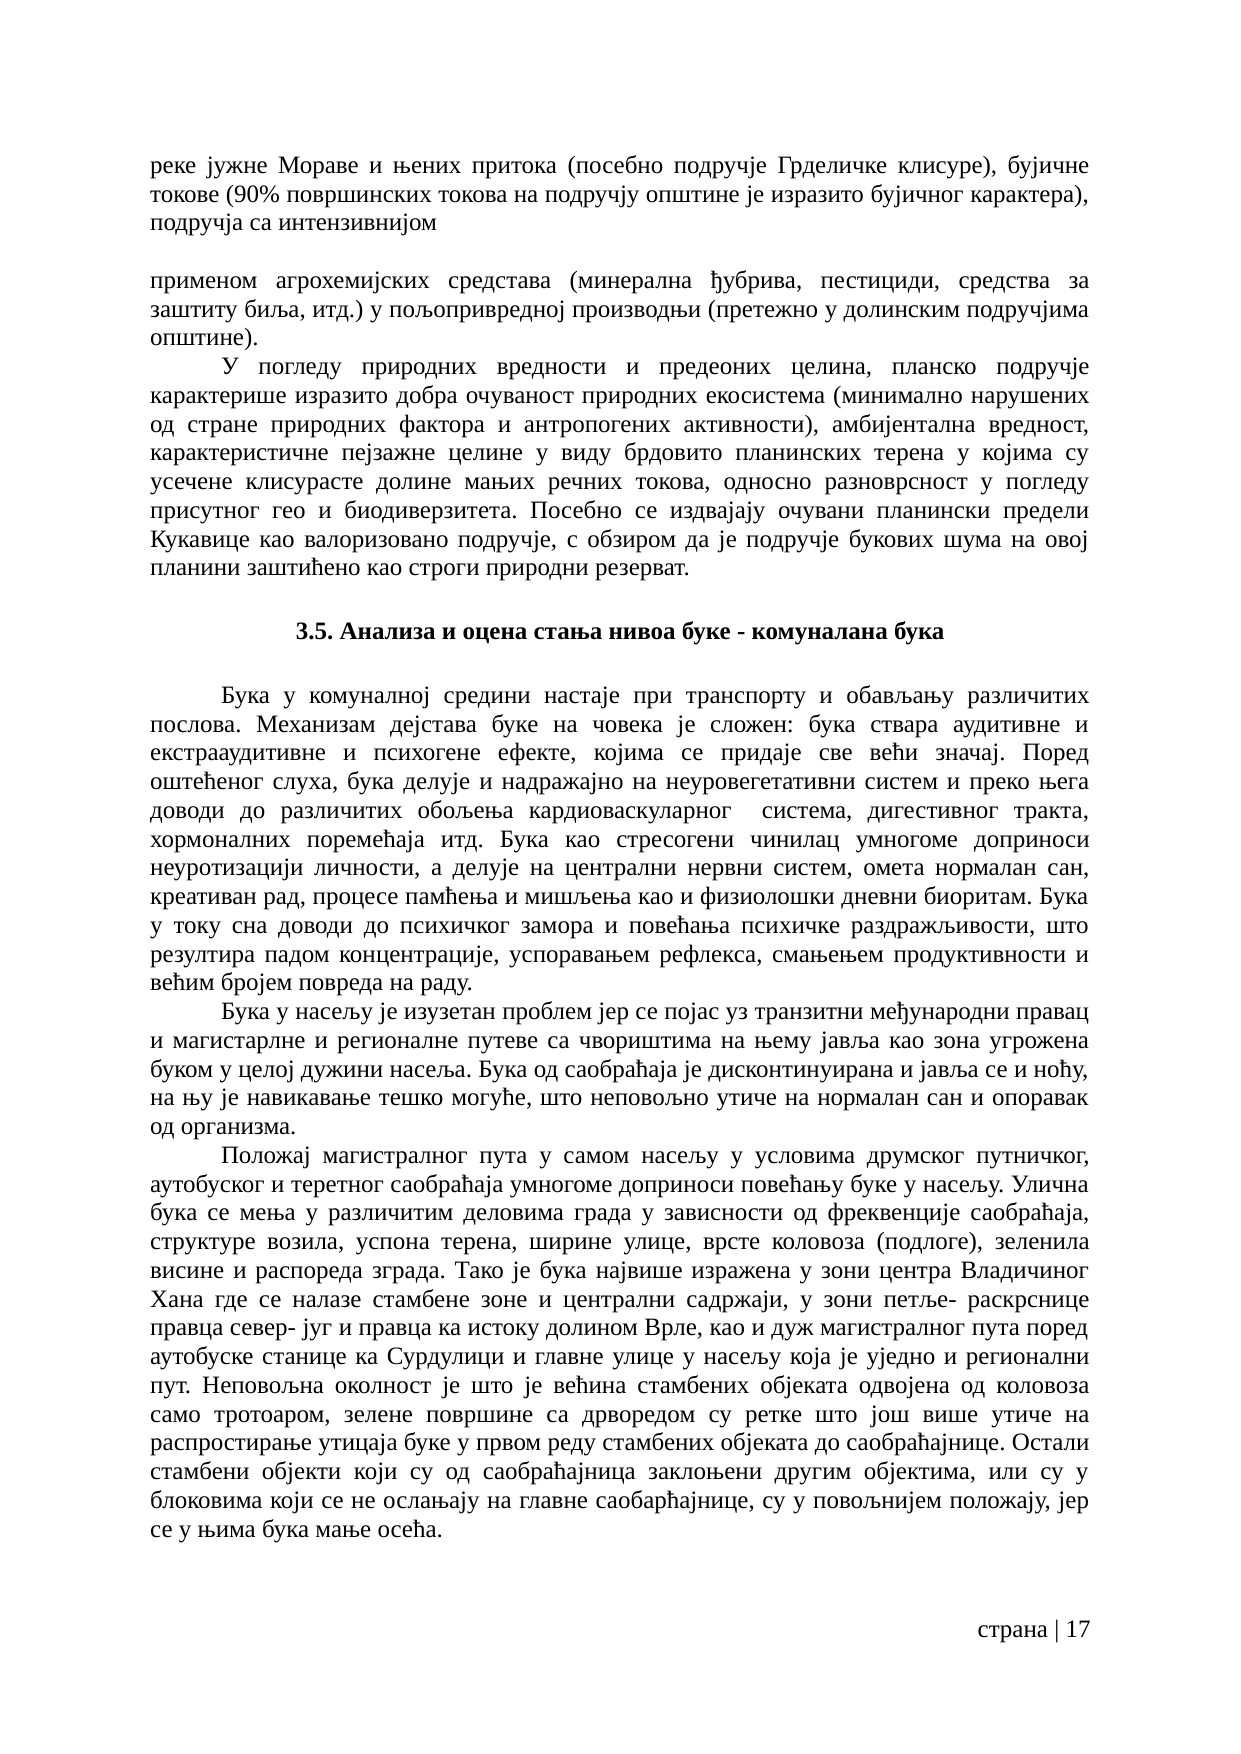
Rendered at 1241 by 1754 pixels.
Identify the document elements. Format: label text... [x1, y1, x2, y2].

text У погледу природних вредности и предеоних целина, планско подручје карактерише изразито добра очуваност природних екосистема (минимално нарушених од стране природних фактора и антропогених активности), амбијентална вредност, карактеристичне пејзажне целине у виду брдовито планинских терена у којима су усечене клисурасте долине мањих речних токова, односно разноврсност у погледу присутног гео и биодиверзитета. Посебно се издвајају очувани планински предели Кукавице као валоризовано подручје, с обзиром да је подручје букових шума на овој планини заштићено као строги природни резерват. [150, 351, 1090, 581]
text Бука у комуналној средини настаје при транспорту и обављању различитих послова. Механизам дејстава буке на човека је сложен: бука ствара аудитивне и екстрааудитивне и психогене ефекте, којима се придаје све већи значај. Поред оштећеног слуха, бука делује и надражајно на неуровегетативни систем и преко њега доводи до различитих обољења кардиоваскуларног система, дигестивног тракта, хормоналних поремећаја итд. Бука као стресогени чинилац умногоме доприноси неуротизацији личности, а делује на централни нервни систем, омета нормалан сан, креативан рад, процесе памћења и мишљења као и физиолошки дневни биоритам. Бука у току сна доводи до психичког замора и повећања психичке раздражљивости, што резултира падом концентрације, успоравањем рефлекса, смањењем продуктивности и већим бројем повреда на раду. [150, 680, 1090, 996]
text применом агрохемијских средстава (минерална ђубрива, пестициди, средства за заштиту биља, итд.) у пољопривредној производњи (претежно у долинским подручјима општине). [150, 265, 1090, 351]
text Бука у насељу је изузетан проблем јер се појас уз транзитни међународни правац и магистарлне и регионалне путеве са чвориштима на њему јавља као зона угрожена буком у целој дужини насеља. Бука од саобраћаја је дисконтинуирана и јавља се и ноћу, на њу је навикавање тешко могуће, што неповољно утиче на нормалан сан и опоравак од организма. [150, 996, 1090, 1140]
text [150, 150, 1090, 236]
text Положај магистралног пута у самом насељу у условима друмског путничког, аутобуског и теретног саобраћаја умногоме доприноси повећању буке у насељу. Улична бука се мења у различитим деловима града у зависности од фреквенције саобраћаја, структуре возила, успона терена, ширине улице, врсте коловоза (подлоге), зеленила висине и распореда зграда. Тако је бука највише изражена у зони центра Владичиног Хана где се налазе стамбене зоне и централни садржаји, у зони петље- раскрснице правца север- југ и правца ка истоку долином Врле, као и дуж магистралног пута поред аутобуске станице ка Сурдулици и главне улице у насељу која је уједно и регионални пут. Неповољна околност је што је већина стамбених објеката одвојена од коловоза само тротоаром, зелене површине са дрворедом су ретке што још више утиче на распростирање утицаја буке у првом реду стамбених објеката до саобраћајнице. Остали стамбени објекти који су од саобраћајница заклоњени другим објектима, или су у блоковима који се не ослањају на главне саобарћајнице, су у повољнијем положају, јер се у њима бука мање осећа. [150, 1140, 1090, 1542]
subtitle 3.5. Анализа и оцена стања нивоа буке - комуналана бука [150, 616, 1090, 645]
